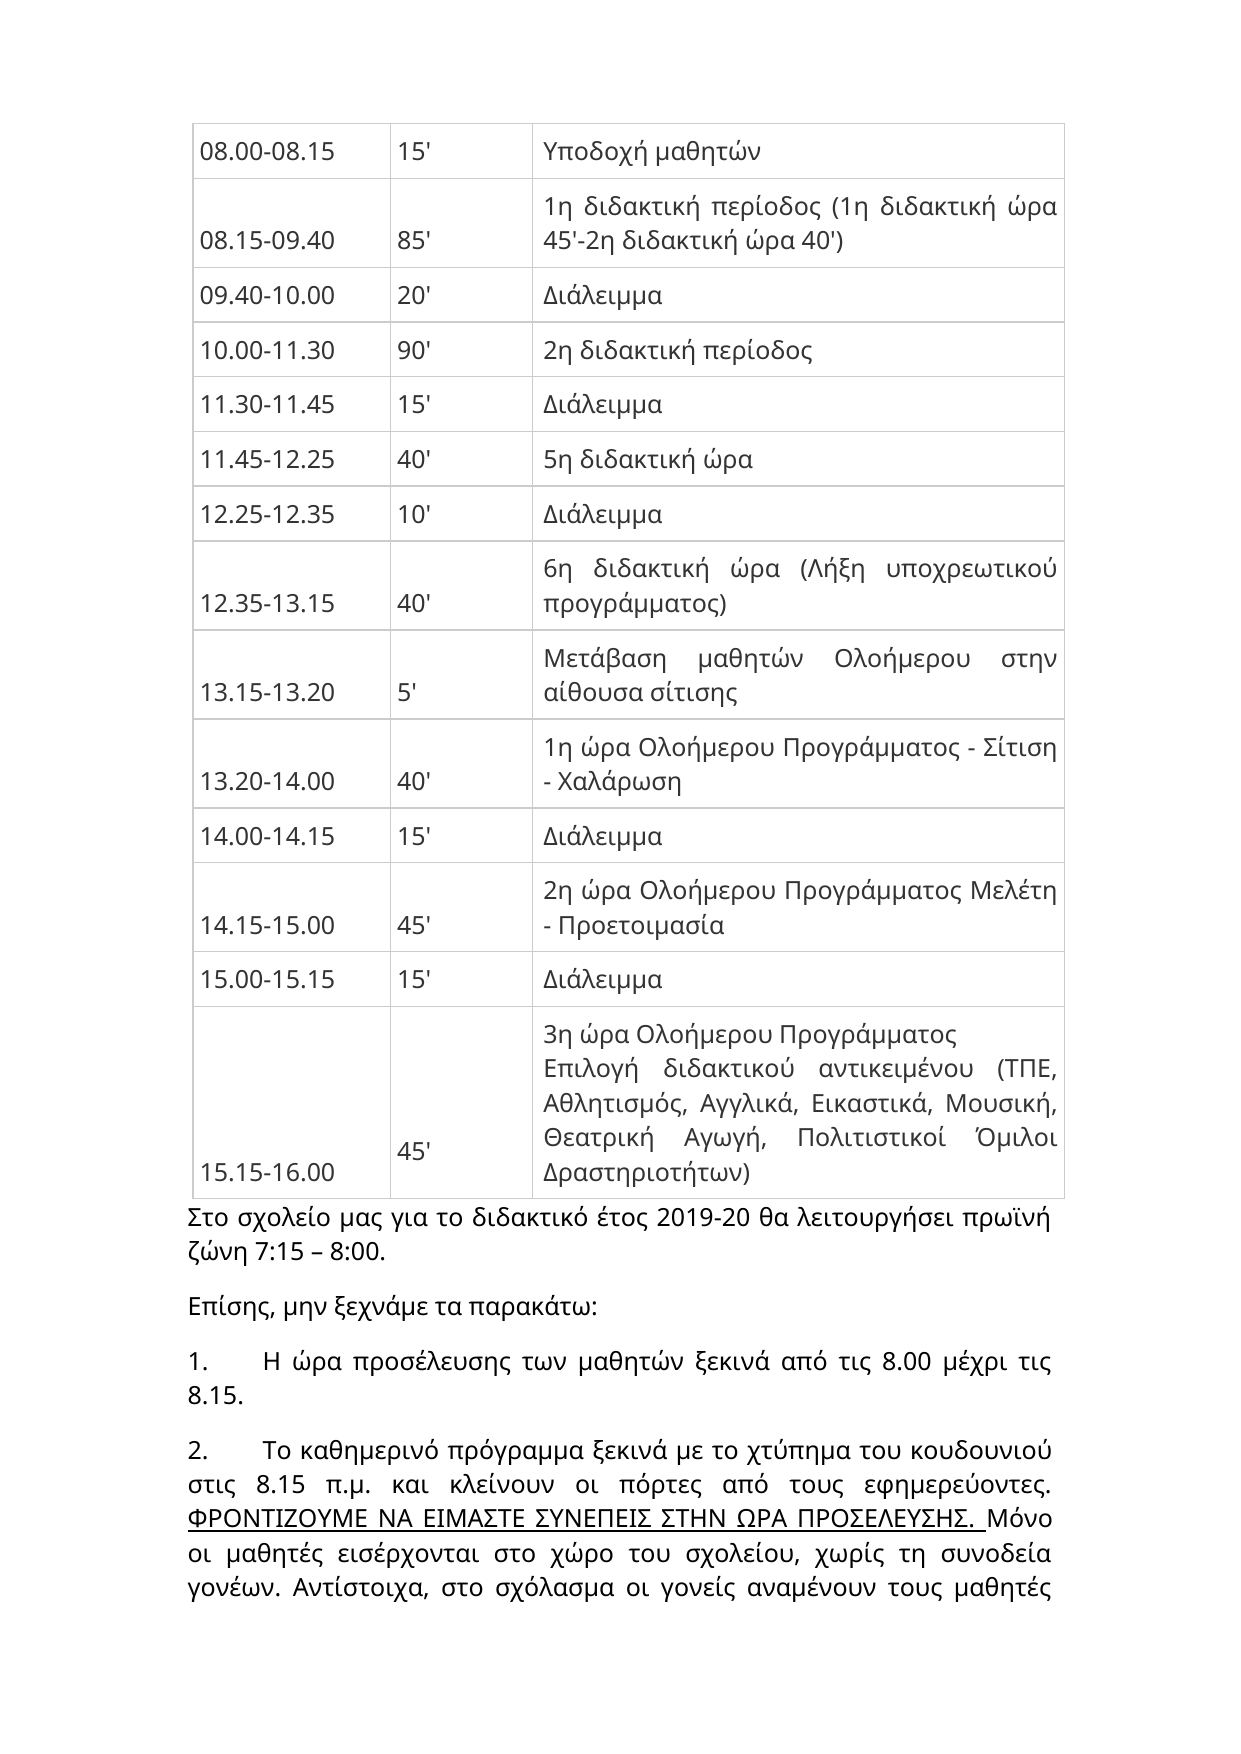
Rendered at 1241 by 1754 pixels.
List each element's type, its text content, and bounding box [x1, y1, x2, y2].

table_cell 3η ώρα Ολοήμερου Προγράμματος Επιλογή διδακτικού αντικειμένου (ΤΠΕ, Αθλητισμός, Αγγλικά, Εικαστικά, Μουσική, Θεατρική Αγωγή, Πολιτιστικοί Όμιλοι Δραστηριοτήτων) [533, 1007, 1064, 1198]
table_header 15' [391, 124, 532, 177]
table_cell 14.15-15.00 [194, 863, 390, 951]
table_header 08.00-08.15 [194, 124, 390, 177]
table_cell 40' [391, 542, 532, 629]
table_cell 15' [391, 377, 532, 431]
table_cell 40' [391, 720, 532, 807]
table_cell 10.00-11.30 [194, 323, 390, 376]
table_cell 12.35-13.15 [194, 542, 390, 629]
table_cell 13.20-14.00 [194, 720, 390, 807]
table_cell Διάλειμμα [533, 268, 1064, 321]
table_cell Διάλειμμα [533, 809, 1064, 862]
table_cell 15.00-15.15 [194, 952, 390, 1006]
table_cell 10' [391, 487, 532, 540]
table_cell Διάλειμμα [533, 952, 1064, 1006]
table_cell 08.15-09.40 [194, 179, 390, 266]
table_cell 2η διδακτική περίοδος [533, 323, 1064, 376]
table_cell 1η ώρα Ολοήμερου Προγράμματος - Σίτιση - Χαλάρωση [533, 720, 1064, 807]
table_header Υποδοχή μαθητών [533, 124, 1064, 177]
table_cell 1η διδακτική περίοδος (1η διδακτική ώρα 45'-2η διδακτική ώρα 40') [533, 179, 1064, 266]
table_cell 11.45-12.25 [194, 432, 390, 485]
table_cell 12.25-12.35 [194, 487, 390, 540]
text Στο σχολείο μας για το διδακτικό έτος 2019-20 θα λειτουργήσει πρωϊνή ζώνη 7:15 – 8:00. [187, 1199, 1053, 1268]
table_cell Μετάβαση μαθητών Ολοήμερου στην αίθουσα σίτισης [533, 631, 1064, 718]
table_cell 15' [391, 809, 532, 862]
table_cell 15' [391, 952, 532, 1006]
table_cell 15.15-16.00 [194, 1007, 390, 1198]
table_cell 5η διδακτική ώρα [533, 432, 1064, 485]
table_cell Διάλειμμα [533, 487, 1064, 540]
table_cell 2η ώρα Ολοήμερου Προγράμματος Μελέτη - Προετοιμασία [533, 863, 1064, 951]
table_cell 90' [391, 323, 532, 376]
table_cell 45' [391, 1007, 532, 1198]
text Επίσης, μην ξεχνάμε τα παρακάτω: [187, 1288, 1053, 1323]
table_cell 11.30-11.45 [194, 377, 390, 431]
table_cell 40' [391, 432, 532, 485]
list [187, 1432, 1053, 1604]
table_cell 45' [391, 863, 532, 951]
table_cell Διάλειμμα [533, 377, 1064, 431]
table_cell 13.15-13.20 [194, 631, 390, 718]
table_cell 6η διδακτική ώρα (Λήξη υποχρεωτικού προγράμματος) [533, 542, 1064, 629]
table_cell 5' [391, 631, 532, 718]
table_cell 85' [391, 179, 532, 266]
table_cell 14.00-14.15 [194, 809, 390, 862]
table_cell 20' [391, 268, 532, 321]
list H ώρα προσέλευσης των μαθητών ξεκινά από τις 8.00 μέχρι τις 8.15. [187, 1343, 1053, 1412]
table_cell 09.40-10.00 [194, 268, 390, 321]
